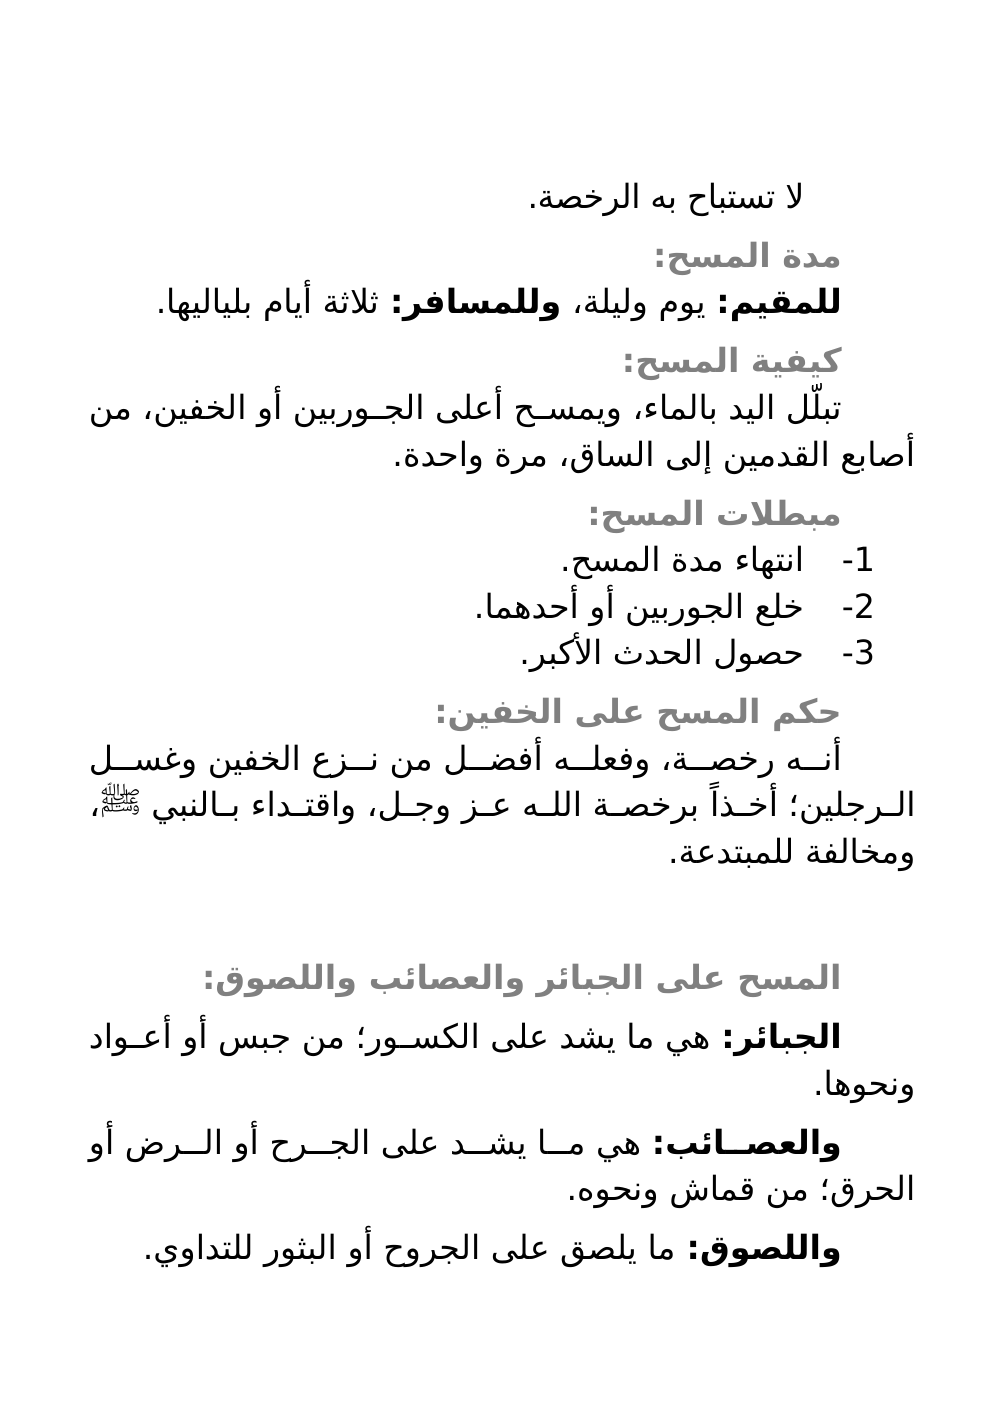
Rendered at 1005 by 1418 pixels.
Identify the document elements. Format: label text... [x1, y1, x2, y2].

subtitle مدة المسح: [89, 236, 842, 275]
subtitle المسح على الجبائر والعصائب واللصوق: [89, 958, 842, 997]
list خلع الجوربين أو أحدهما. [89, 587, 842, 626]
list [89, 177, 842, 216]
subtitle مبطلات المسح: [89, 494, 842, 533]
text الجبائر: هي ما يشد على الكسور؛ من جبس أو أعواد ونحوها. [89, 1018, 915, 1103]
text تبلّل اليد بالماء، ويمسح أعلى الجوربين أو الخفين، من أصابع القدمين إلى الساق، مرة واحدة. [89, 388, 915, 474]
text والعصائب: هي ما يشد على الجرح أو الرض أو الحرق؛ من قماش ونحوه. [89, 1123, 915, 1209]
list انتهاء مدة المسح. [89, 541, 842, 579]
text للمقيم: يوم وليلة، وللمسافر: ثلاثة أيام بلياليها. [89, 283, 915, 322]
subtitle حكم المسح على الخفين: [89, 693, 842, 732]
text أنه رخصة، وفعله أفضل من نزع الخفين وغسل الرجلين؛ أخذاً برخصة الله عز وجل، واقتداء بالنبي ﷺ، ومخالفة للمبتدعة. [89, 739, 915, 871]
subtitle كيفية المسح: [89, 342, 842, 381]
text واللصوق: ما يلصق على الجروح أو البثور للتداوي. [89, 1229, 915, 1268]
list حصول الحدث الأكبر. [89, 634, 842, 673]
